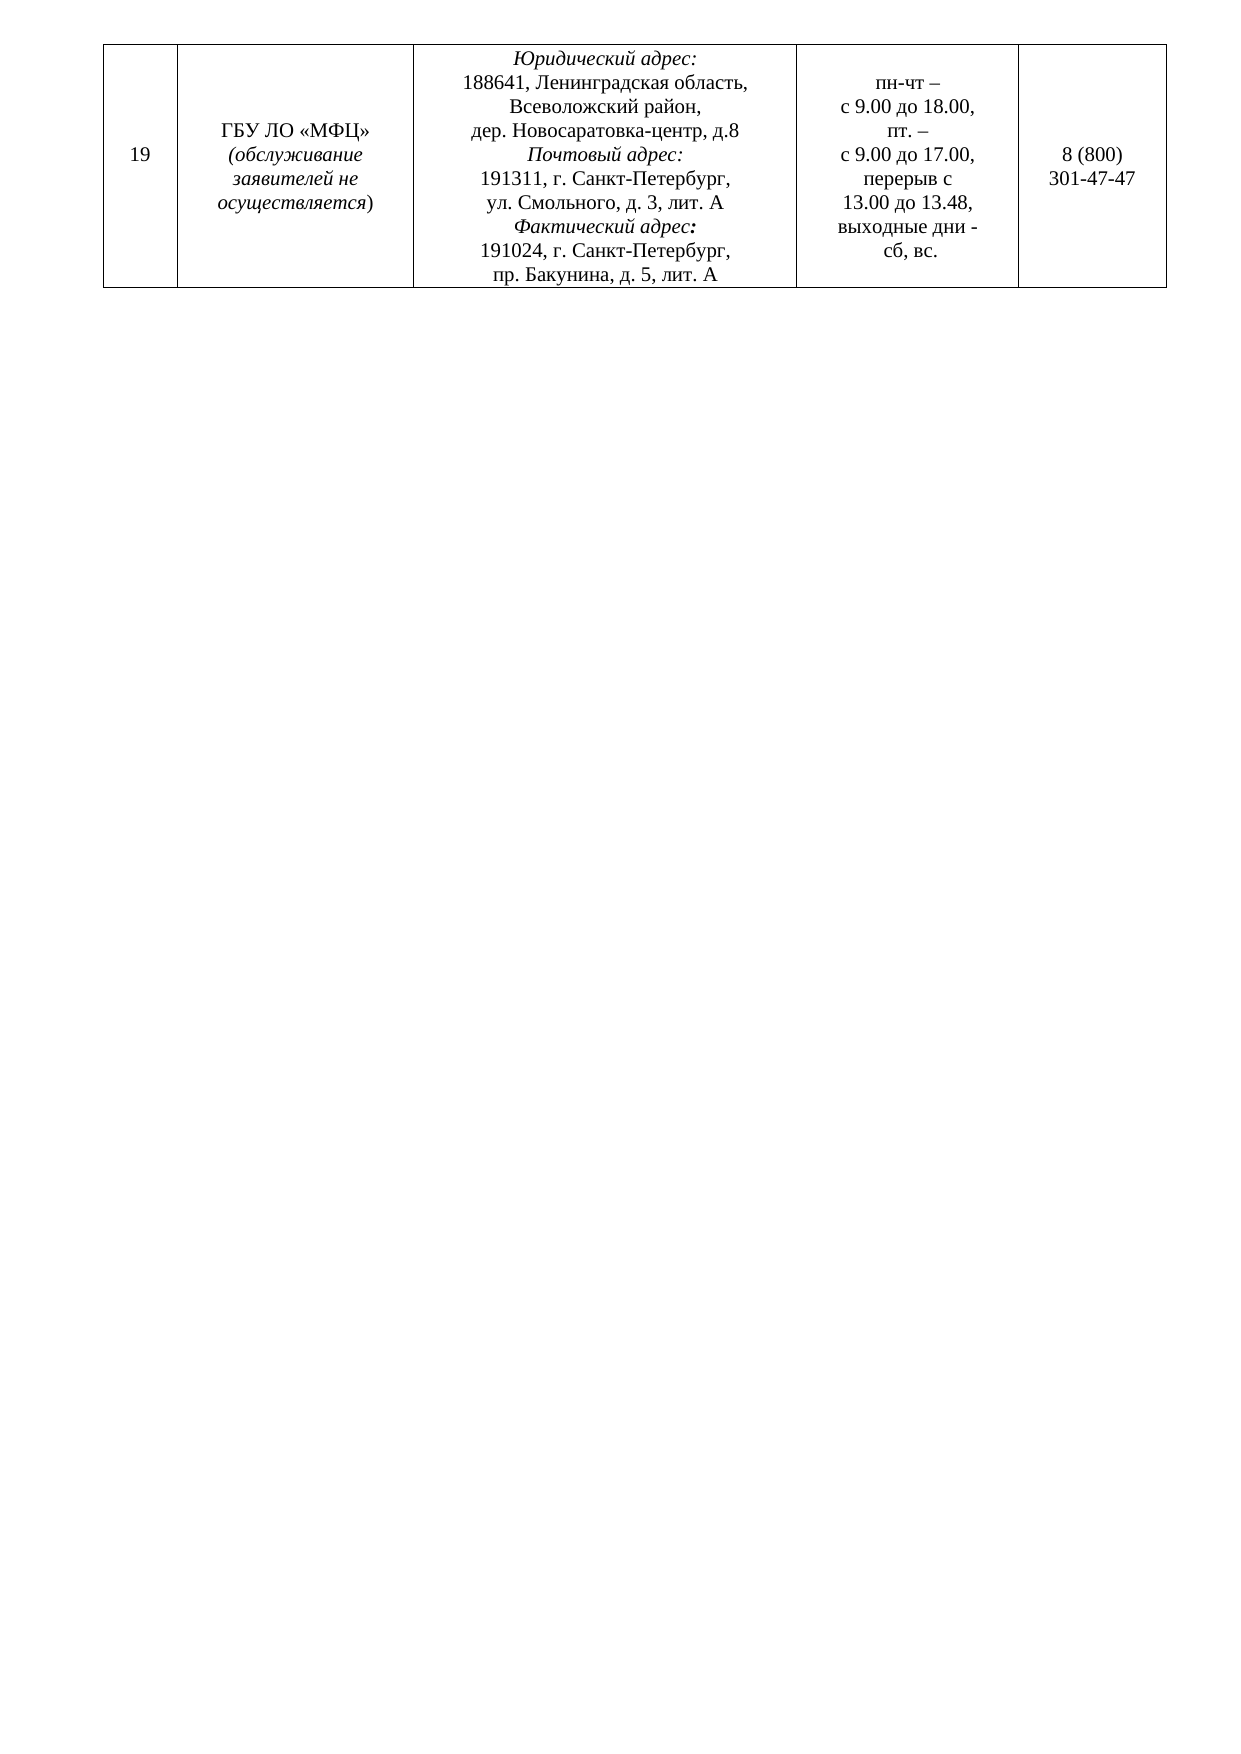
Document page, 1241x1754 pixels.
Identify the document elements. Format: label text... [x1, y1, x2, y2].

table_cell 8 (800) 301-47-47 [1019, 45, 1166, 287]
table_cell 19 [104, 45, 177, 287]
table_cell ГБУ ЛО «МФЦ» (обслуживание заявителей не осуществляется) [178, 45, 413, 287]
table_cell пн-чт – с 9.00 до 18.00, пт. – с 9.00 до 17.00, перерыв с 13.00 до 13.48, выходные дни - сб, вс. [797, 45, 1018, 287]
